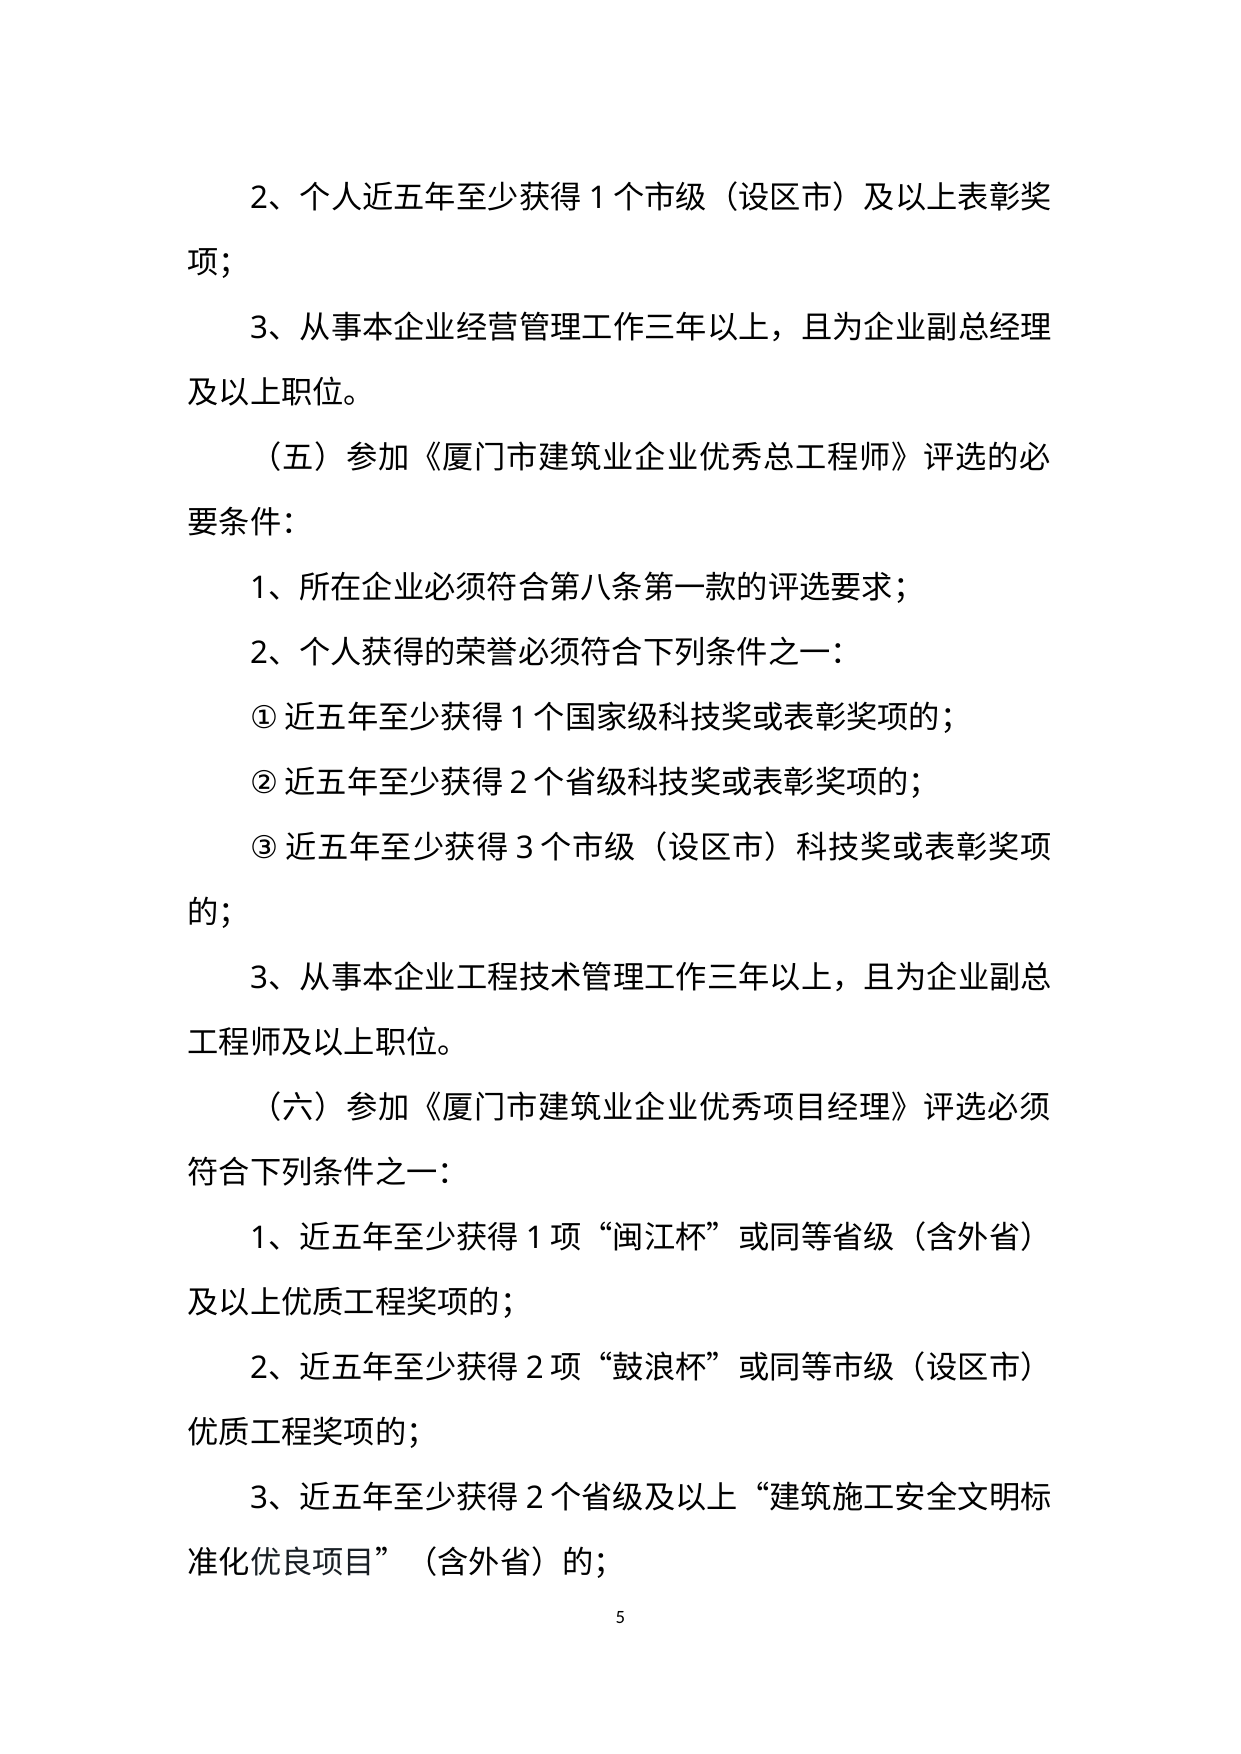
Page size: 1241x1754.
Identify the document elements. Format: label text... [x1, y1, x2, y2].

text 2、个人获得的荣誉必须符合下列条件之一： [187, 617, 1053, 682]
text ①近五年至少获得1个国家级科技奖或表彰奖项的； [187, 682, 1053, 747]
text 3、从事本企业工程技术管理工作三年以上，且为企业副总工程师及以上职位。 [187, 942, 1053, 1072]
text ③近五年至少获得3个市级（设区市）科技奖或表彰奖项的； [187, 812, 1053, 942]
text （六）参加《厦门市建筑业企业优秀项目经理》评选必须符合下列条件之一： [187, 1072, 1053, 1202]
text 2、近五年至少获得2项“鼓浪杯”或同等市级（设区市）优质工程奖项的； [187, 1332, 1053, 1462]
text 3、从事本企业经营管理工作三年以上，且为企业副总经理及以上职位。 [187, 292, 1053, 422]
text 2、个人近五年至少获得1个市级（设区市）及以上表彰奖项； [187, 162, 1053, 292]
text 1、近五年至少获得1项“闽江杯”或同等省级（含外省）及以上优质工程奖项的； [187, 1202, 1053, 1332]
text （五）参加《厦门市建筑业企业优秀总工程师》评选的必要条件： [187, 422, 1053, 552]
text 1、所在企业必须符合第八条第一款的评选要求； [187, 552, 1053, 617]
text 3、近五年至少获得2个省级及以上“建筑施工安全文明标准化优良项目”（含外省）的； [187, 1462, 1053, 1592]
text ②近五年至少获得2个省级科技奖或表彰奖项的； [187, 747, 1053, 812]
